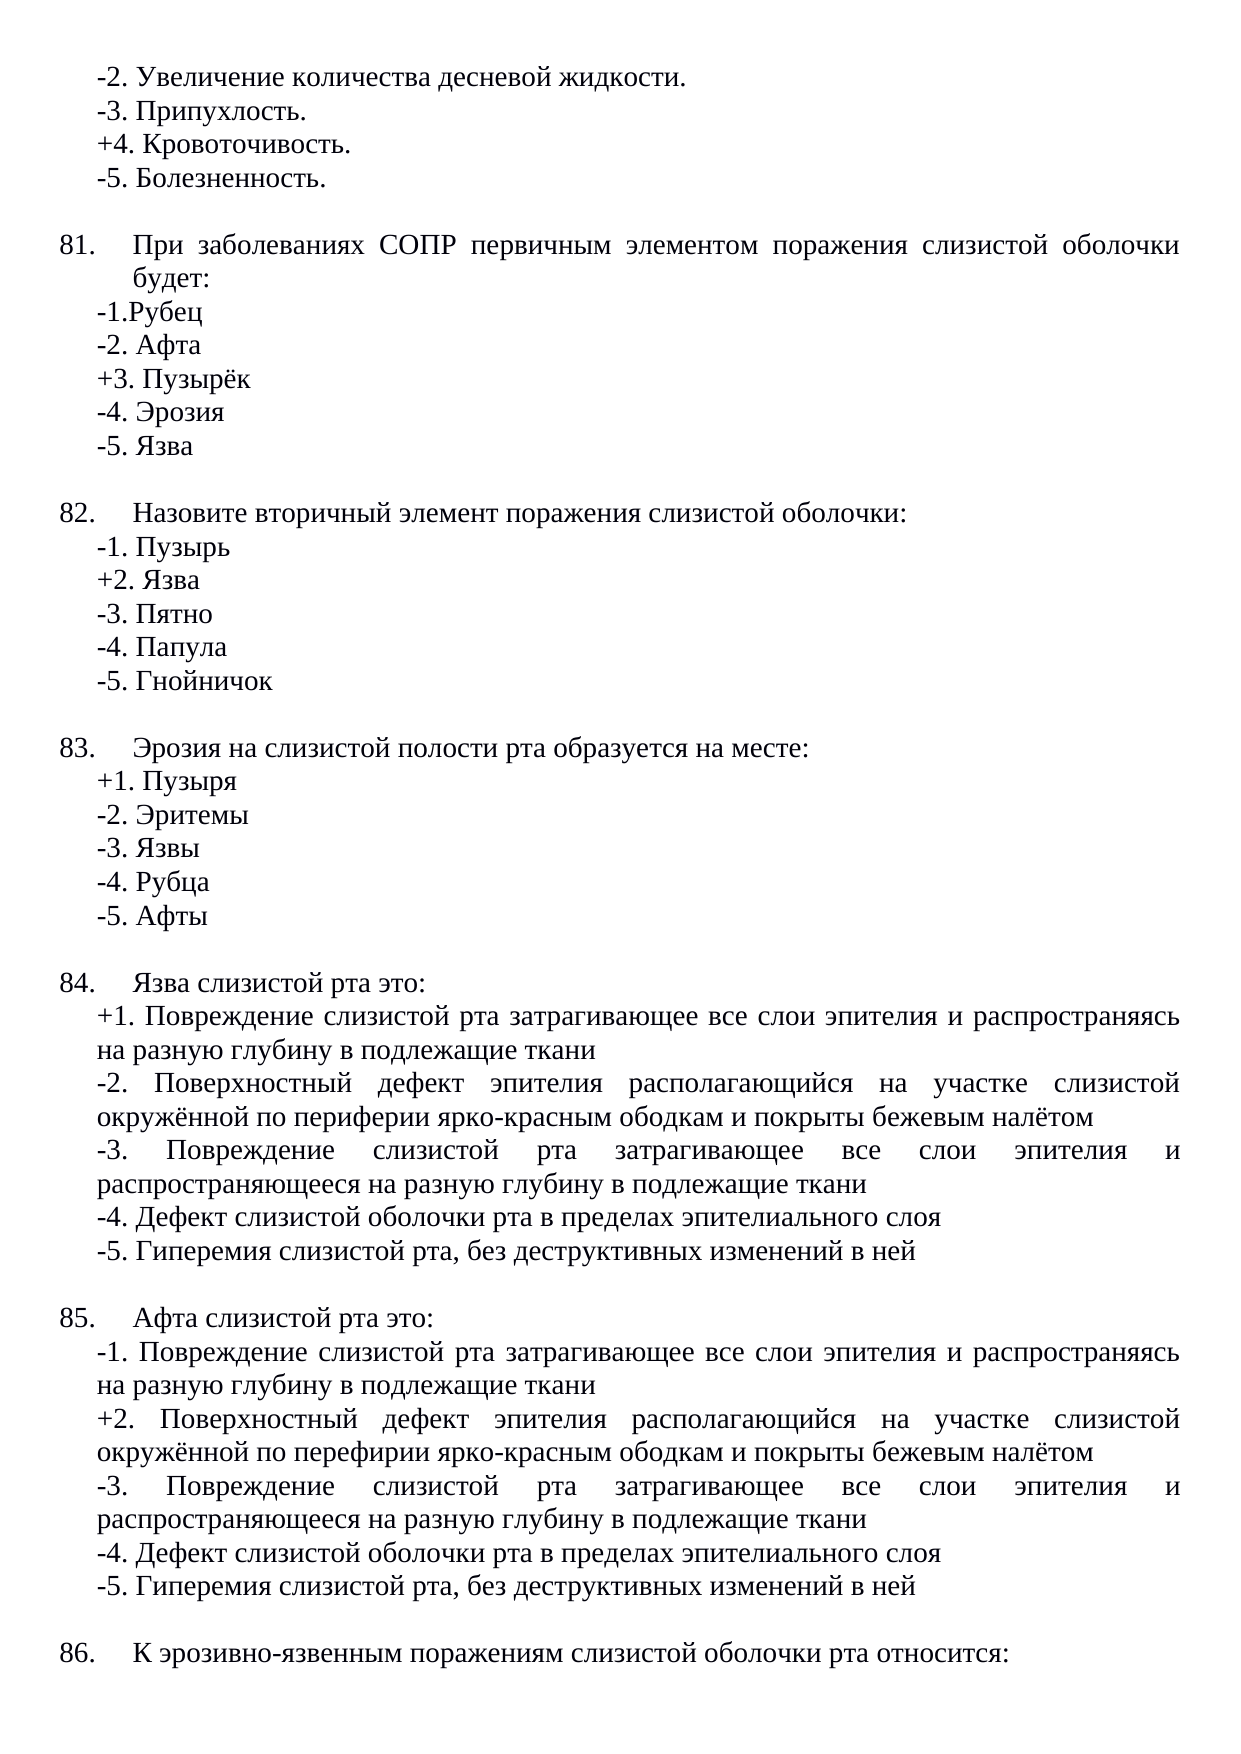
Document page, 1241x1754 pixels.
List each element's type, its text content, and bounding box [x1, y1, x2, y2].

text +1. Повреждение слизистой рта затрагивающее все слои эпителия и распространяясь на разную глубину в подлежащие ткани [97, 998, 1181, 1065]
text -4. Папула [97, 629, 1181, 663]
list Язва слизистой рта это: [59, 965, 1181, 998]
text -5. Болезненность. [97, 160, 1181, 193]
text -3. Пятно [97, 596, 1181, 629]
text -2. Увеличение количества десневой жидкости. [97, 59, 1181, 93]
text -2. Афта [97, 327, 1181, 361]
list К эрозивно-язвенным поражениям слизистой оболочки рта относится: [59, 1636, 1181, 1669]
text -3. Язвы [97, 831, 1181, 864]
list Афта слизистой рта это: [59, 1300, 1181, 1334]
text -4. Эрозия [97, 394, 1181, 428]
text -4. Дефект слизистой оболочки рта в пределах эпителиального слоя [97, 1199, 1181, 1233]
text -5. Гиперемия слизистой рта, без деструктивных изменений в ней [97, 1568, 1181, 1602]
text +3. Пузырёк [97, 361, 1181, 394]
list При заболеваниях СОПР первичным элементом поражения слизистой оболочки будет: [59, 227, 1181, 294]
text -5. Гиперемия слизистой рта, без деструктивных изменений в ней [97, 1233, 1181, 1267]
text +1. Пузыря [97, 763, 1181, 797]
text -4. Дефект слизистой оболочки рта в пределах эпителиального слоя [97, 1535, 1181, 1568]
text -3. Припухлость. [97, 93, 1181, 126]
text -2. Эритемы [97, 797, 1181, 831]
text -1. Повреждение слизистой рта затрагивающее все слои эпителия и распространяясь на разную глубину в подлежащие ткани [97, 1334, 1181, 1401]
text +4. Кровоточивость. [97, 126, 1181, 160]
text -5. Гнойничок [97, 663, 1181, 696]
text -1. Пузырь [97, 529, 1181, 562]
text -4. Рубца [97, 864, 1181, 898]
text -3. Повреждение слизистой рта затрагивающее все слои эпителия и распространяющееся на разную глубину в подлежащие ткани [97, 1468, 1181, 1535]
list Назовите вторичный элемент поражения слизистой оболочки: [59, 495, 1181, 529]
text -2. Поверхностный дефект эпителия располагающийся на участке слизистой окружённой по периферии ярко-красным ободкам и покрыты бежевым налётом [97, 1065, 1181, 1132]
text +2. Поверхностный дефект эпителия располагающийся на участке слизистой окружённой по перефирии ярко-красным ободкам и покрыты бежевым налётом [97, 1401, 1181, 1468]
text -3. Повреждение слизистой рта затрагивающее все слои эпителия и распространяющееся на разную глубину в подлежащие ткани [97, 1132, 1181, 1199]
text -5. Язва [97, 428, 1181, 462]
list Эрозия на слизистой полости рта образуется на месте: [59, 730, 1181, 763]
text -5. Афты [97, 898, 1181, 931]
text -1.Рубец [97, 294, 1181, 327]
text +2. Язва [97, 562, 1181, 596]
